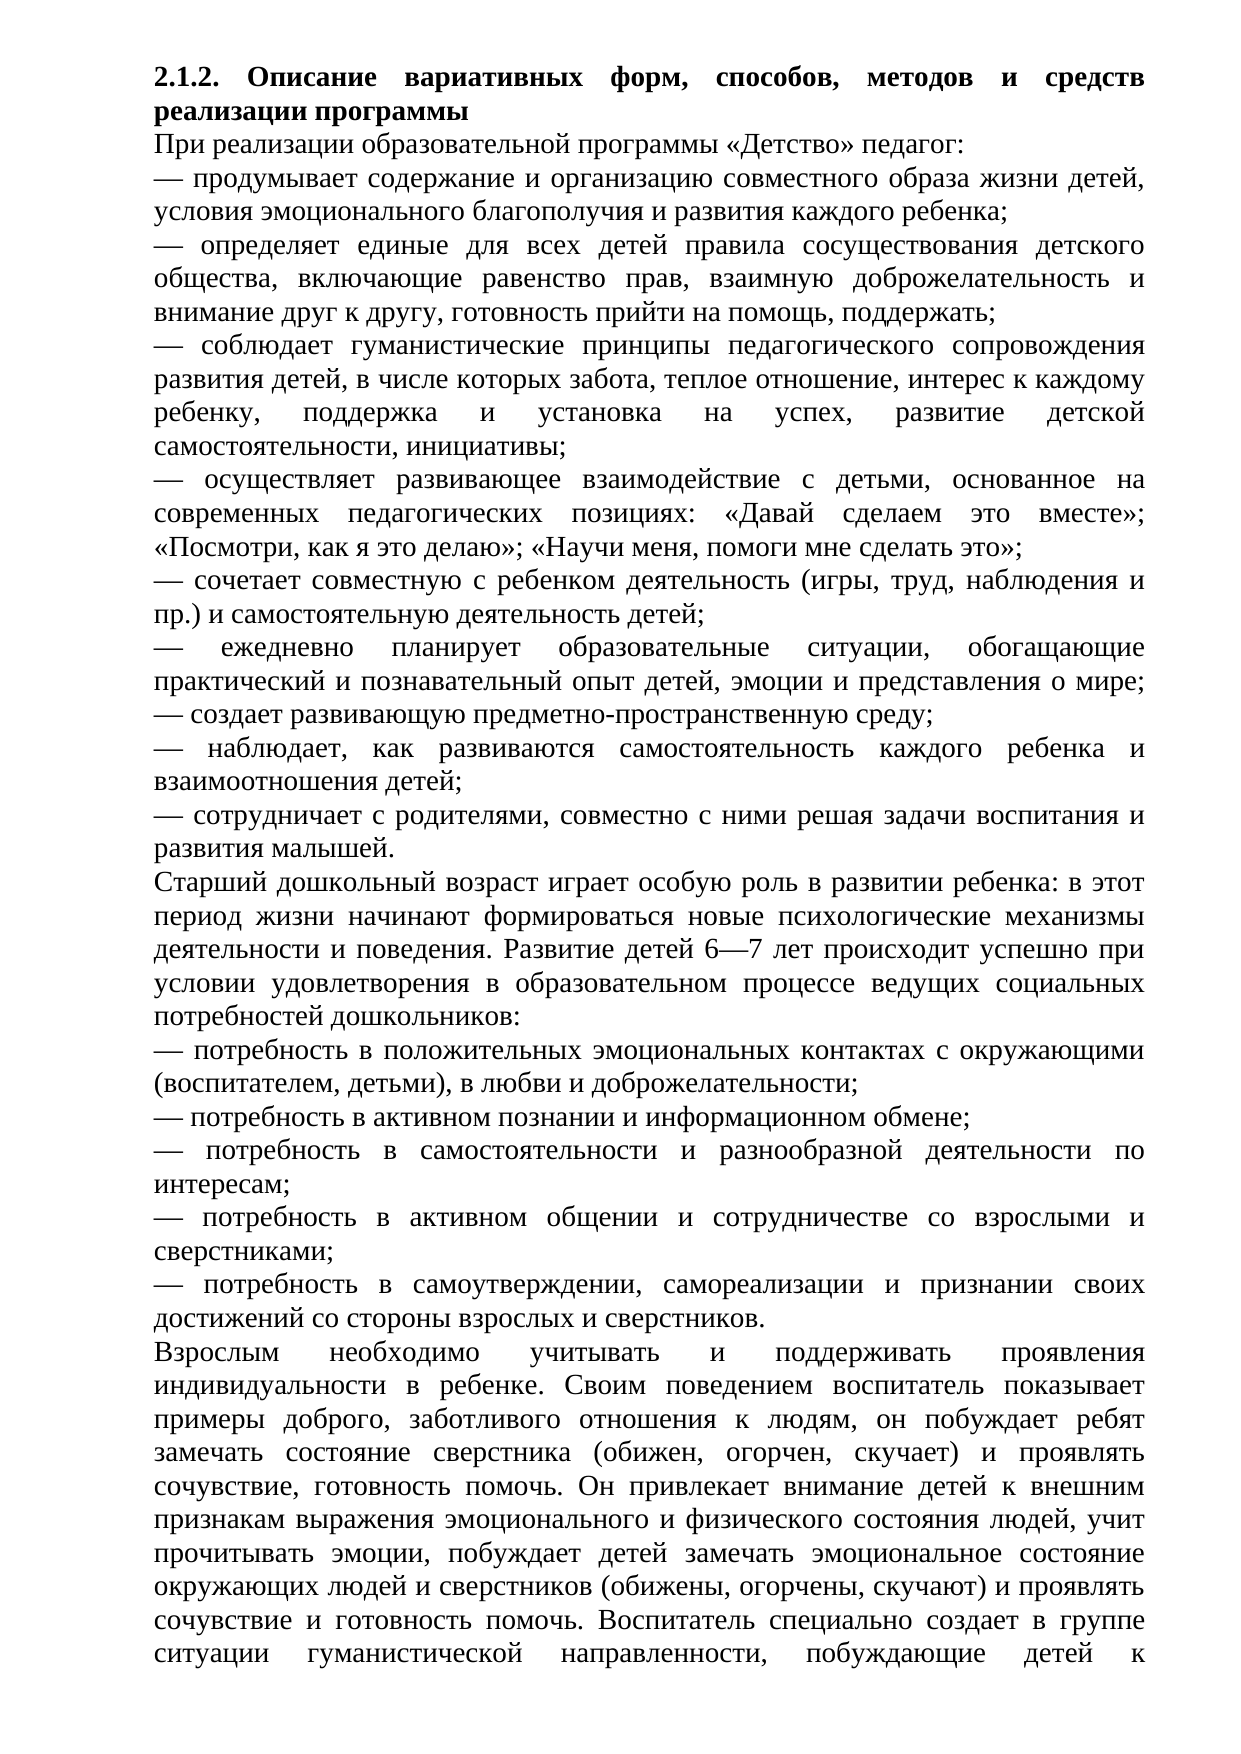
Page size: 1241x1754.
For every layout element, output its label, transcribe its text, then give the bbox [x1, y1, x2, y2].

text — потребность в самоутверждении, самореализации и признании своих достижений со стороны взрослых и сверстников. [154, 1267, 1146, 1334]
text Старший дошкольный возраст играет особую роль в развитии ребенка: в этот период жизни начинают формироваться новые психологические механизмы деятельности и поведения. Развитие детей 6—7 лет происходит успешно при условии удовлетворения в образовательном процессе ведущих социальных потребностей дошкольников: [154, 864, 1146, 1032]
text — соблюдает гуманистические принципы педагогического сопровождения развития детей, в числе которых забота, теплое отношение, интерес к каждому ребенку, поддержка и установка на успех, развитие детской самостоятельности, инициативы; [154, 327, 1146, 462]
text — продумывает содержание и организацию совместного образа жизни детей, условия эмоционального благополучия и развития каждого ребенка; [154, 160, 1146, 227]
text — потребность в активном общении и сотрудничестве со взрослыми и сверстниками; [154, 1199, 1146, 1267]
text — сочетает совместную с ребенком деятельность (игры, труд, наблюдения и пр.) и самостоятельную деятельность детей; [154, 562, 1146, 629]
text — осуществляет развивающее взаимодействие с детьми, основанное на современных педагогических позициях: «Давай сделаем это вместе»; «Посмотри, как я это делаю»; «Научи меня, помоги мне сделать это»; [154, 462, 1146, 562]
text — сотрудничает с родителями, совместно с ними решая задачи воспитания и развития малышей. [154, 797, 1146, 864]
text При реализации образовательной программы «Детство» педагог: [154, 126, 1146, 160]
text — определяет единые для всех детей правила сосуществования детского общества, включающие равенство прав, взаимную доброжелательность и внимание друг к другу, готовность прийти на помощь, поддержать; [154, 227, 1146, 327]
text — наблюдает, как развиваются самостоятельность каждого ребенка и взаимоотношения детей; [154, 730, 1146, 797]
text — потребность в положительных эмоциональных контактах с окружающими (воспитателем, детьми), в любви и доброжелательности; [154, 1032, 1146, 1099]
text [154, 1334, 1146, 1669]
text 2.1.2. Описание вариативных форм, способов, методов и средств реализации программы [154, 59, 1146, 126]
text — потребность в активном познании и информационном обмене; [154, 1099, 1146, 1132]
text — потребность в самостоятельности и разнообразной деятельности по интересам; [154, 1132, 1146, 1199]
text — ежедневно планирует образовательные ситуации, обогащающие практический и познавательный опыт детей, эмоции и представления о мире; — создает развивающую предметно-пространственную среду; [154, 629, 1146, 730]
